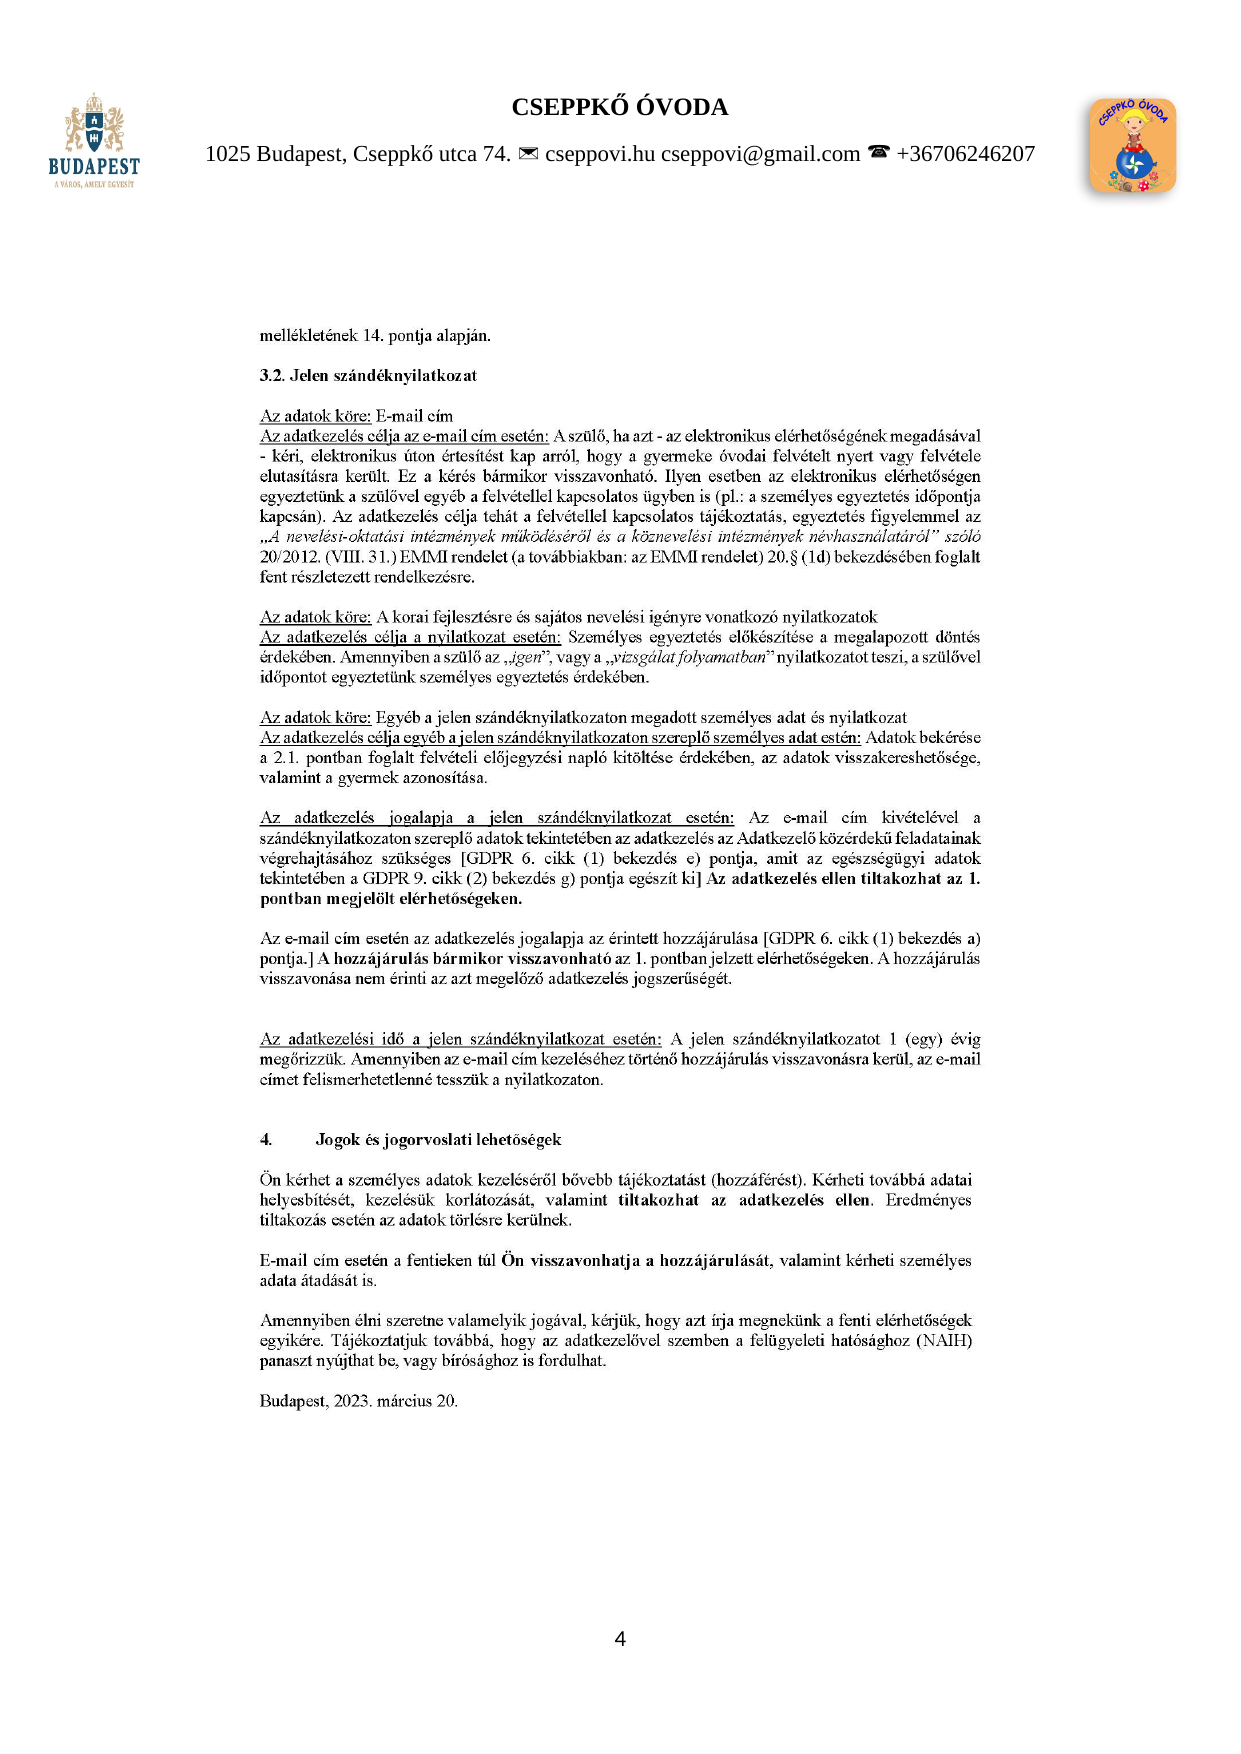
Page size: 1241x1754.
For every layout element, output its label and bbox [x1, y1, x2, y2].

picture [147, 212, 1093, 1550]
picture [1090, 98, 1177, 193]
picture [26, 76, 161, 208]
